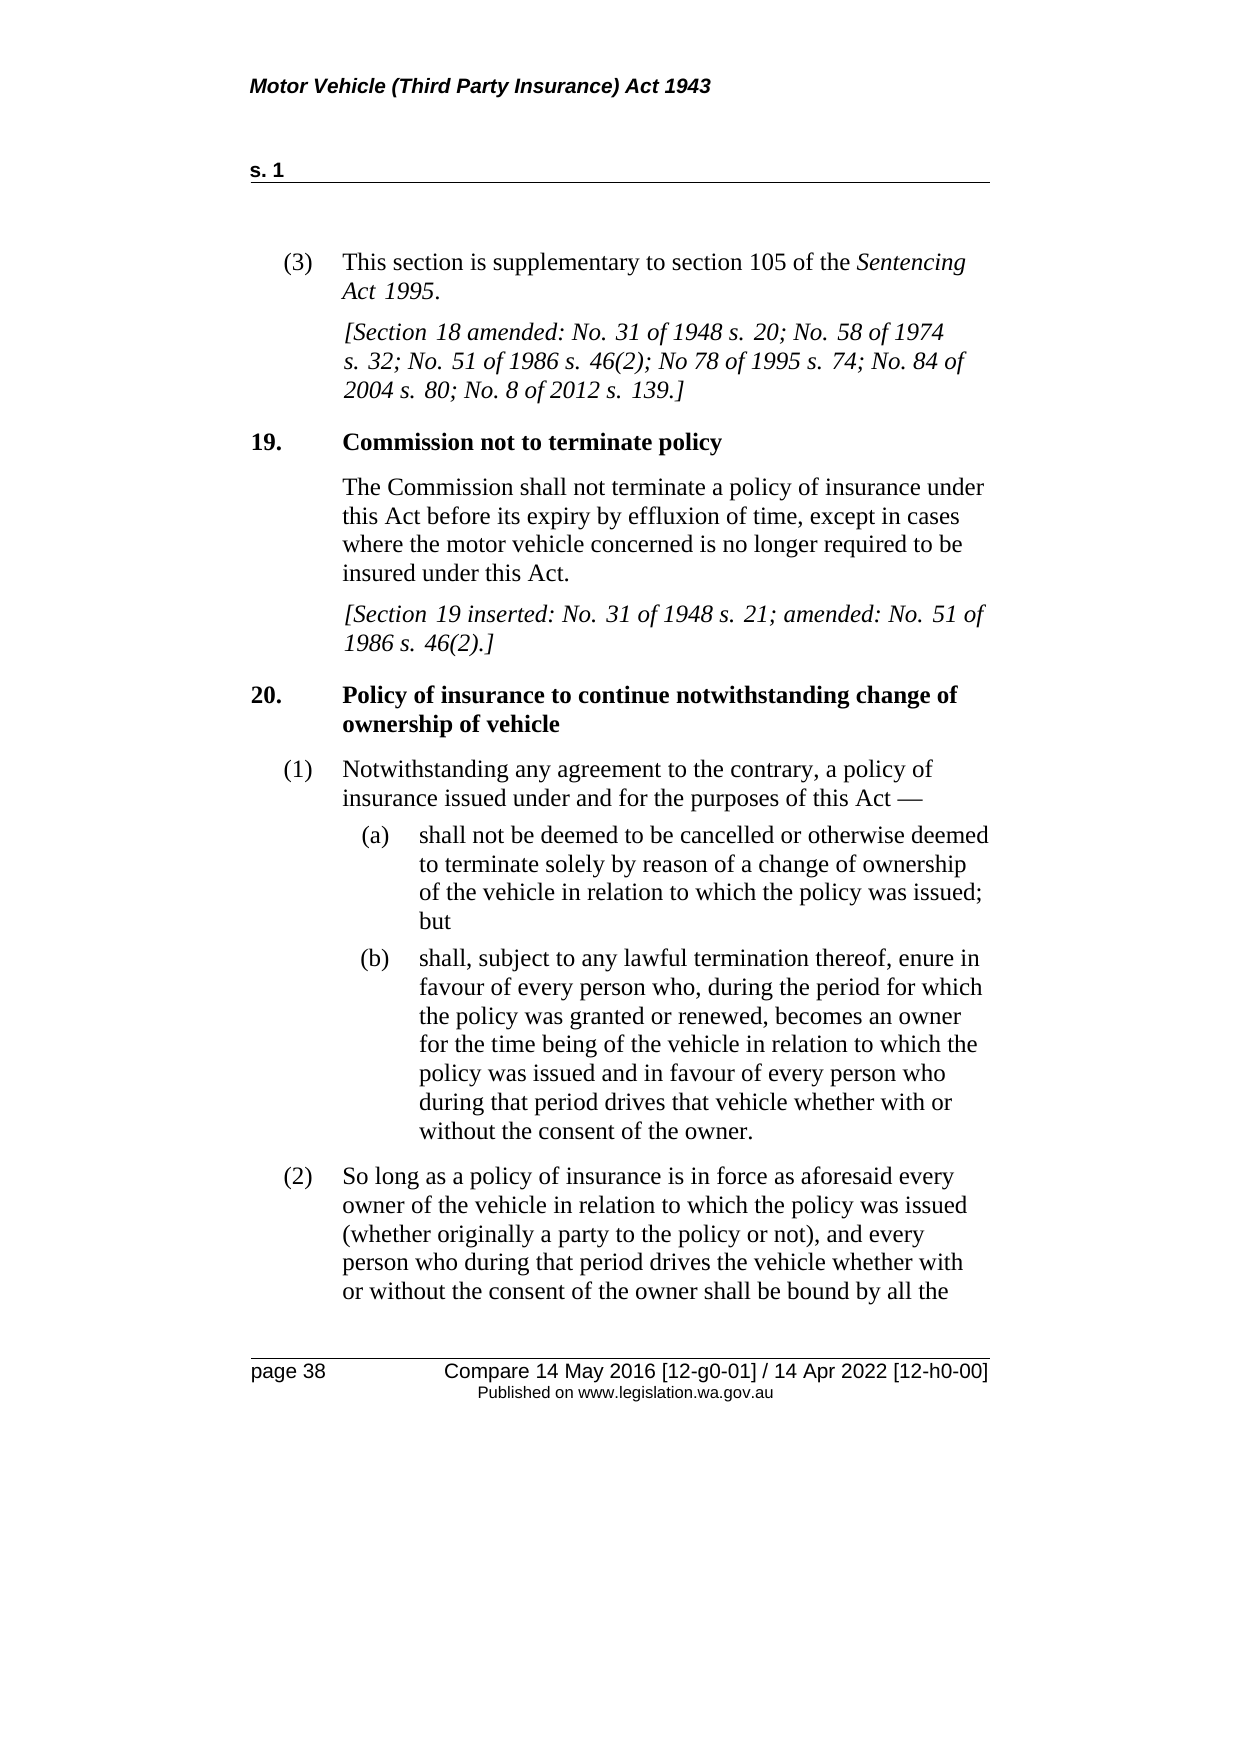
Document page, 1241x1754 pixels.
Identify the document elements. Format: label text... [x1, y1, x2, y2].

text (a) shall not be deemed to be cancelled or otherwise deemed to terminate solely by reason of a change of ownership of the vehicle in relation to which the policy was issued; but [251, 820, 990, 935]
subtitle 20. Policy of insurance to continue notwithstanding change of ownership of vehicle [251, 680, 990, 737]
text The Commission shall not terminate a policy of insurance under this Act before its expiry by effluxion of time, except in cases where the motor vehicle concerned is no longer required to be insured under this Act. [251, 472, 990, 587]
text (3) This section is supplementary to section 105 of the Sentencing Act 1995. [251, 247, 990, 305]
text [251, 1161, 990, 1305]
subtitle 19. Commission not to terminate policy [251, 427, 990, 455]
text (1) Notwithstanding any agreement to the contrary, a policy of insurance issued under and for the purposes of this Act — [251, 754, 990, 812]
text (b) shall, subject to any lawful termination thereof, enure in favour of every person who, during the period for which the policy was granted or renewed, becomes an owner for the time being of the vehicle in relation to which the policy was issued and in favour of every person who during that period drives that vehicle whether with or without the consent of the owner. [251, 943, 990, 1144]
text [Section 18 amended: No. 31 of 1948 s. 20; No. 58 of 1974 s. 32; No. 51 of 1986 s. 46(2); No 78 of 1995 s. 74; No. 84 of 2004 s. 80; No. 8 of 2012 s. 139.] [251, 317, 990, 404]
text [Section 19 inserted: No. 31 of 1948 s. 21; amended: No. 51 of 1986 s. 46(2).] [251, 599, 990, 657]
